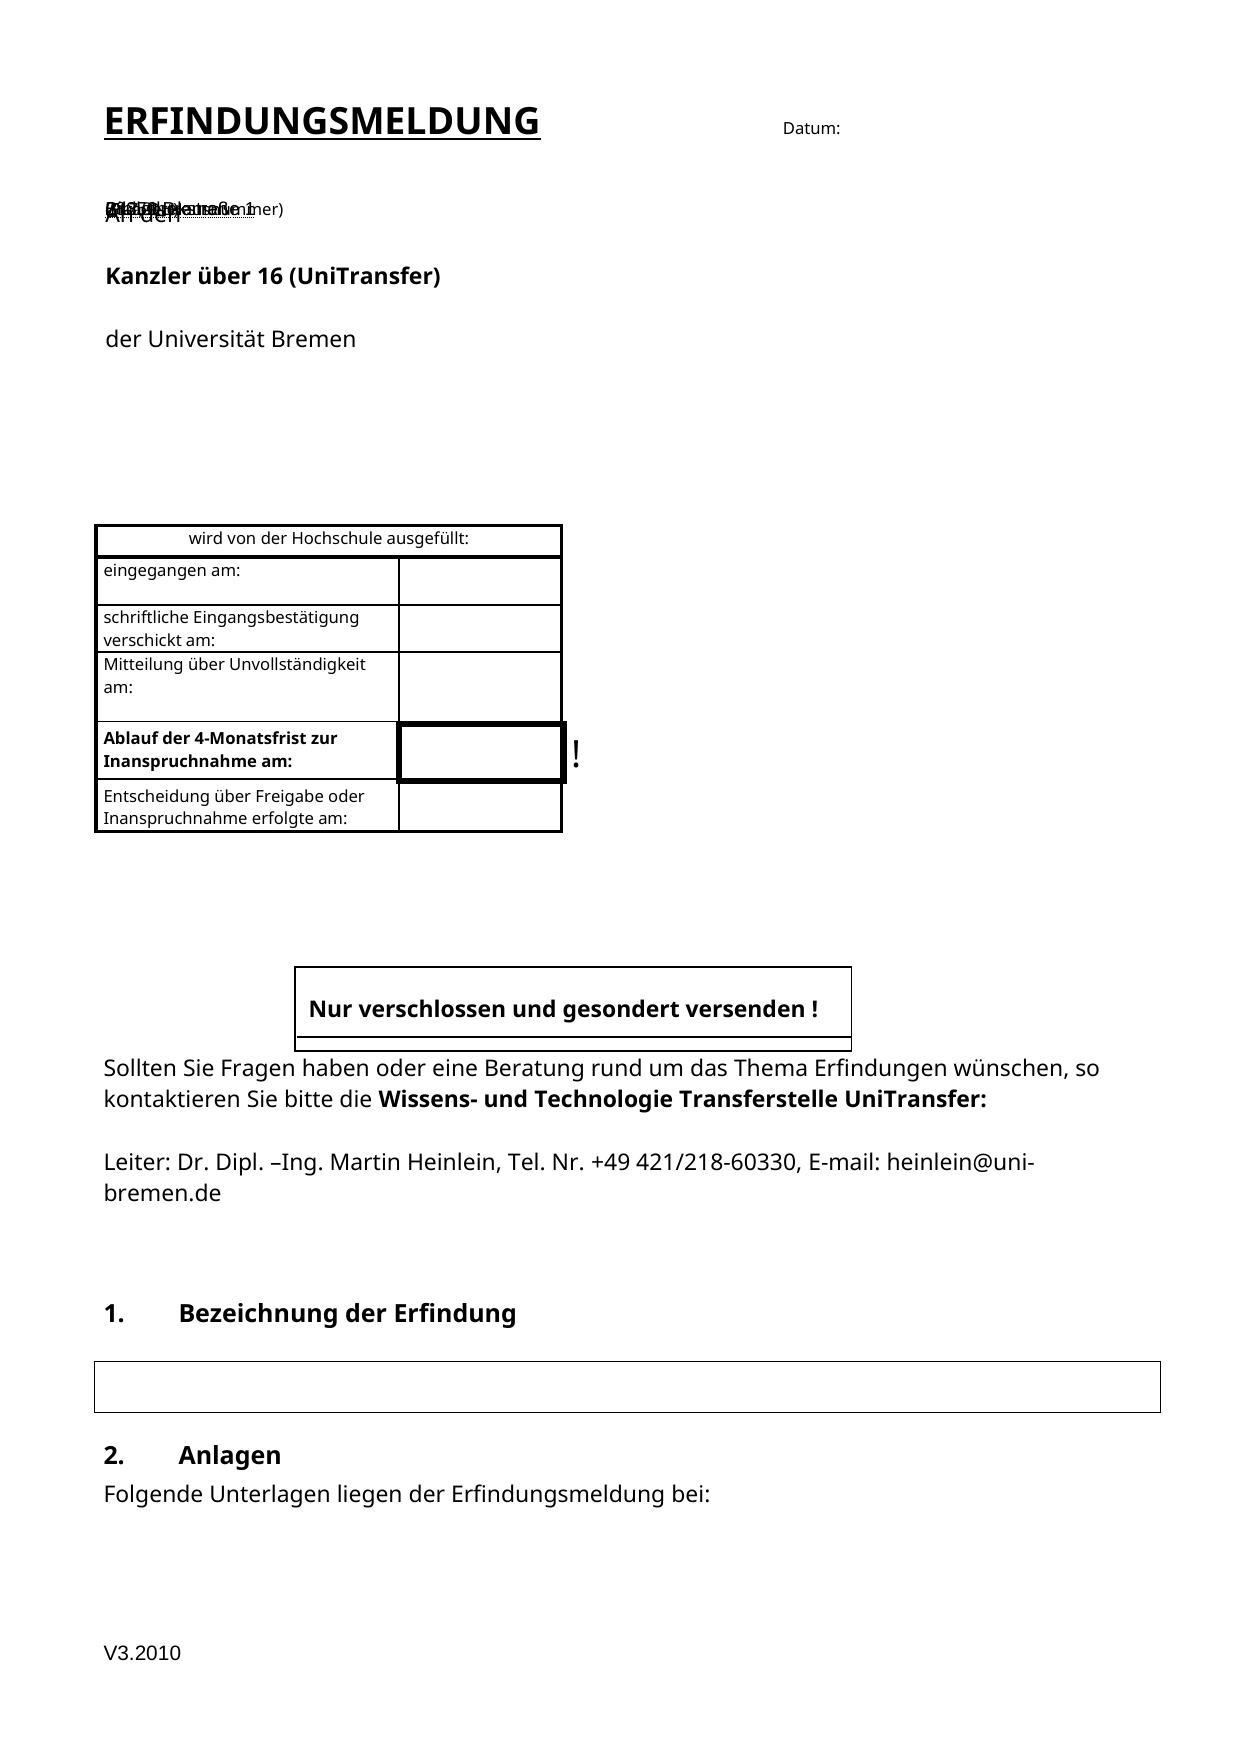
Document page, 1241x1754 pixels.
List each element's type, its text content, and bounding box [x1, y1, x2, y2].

subtitle 2. Anlagen [103, 1438, 1152, 1472]
text (PLZ, Ort) [105, 198, 565, 220]
table_cell [402, 727, 560, 778]
subtitle 1. Bezeichnung der Erfindung [103, 1296, 1152, 1330]
table_cell ! [567, 721, 593, 778]
table_cell Mitteilung über Unvollständigkeit am: [98, 653, 398, 721]
text der Universität Bremen [105, 323, 547, 354]
table_cell eingegangen am: [98, 559, 398, 604]
table_header wird von der Hochschule ausgefüllt: [98, 527, 560, 555]
table_cell schriftliche Eingangsbestätigung verschickt am: [98, 606, 398, 651]
text Sollten Sie Fragen haben oder eine Beratung rund um das Thema Erfindungen wünschen, so kontaktieren Sie bitte die Wissens- und Technologie Transferstelle UniTransfer: [103, 958, 1152, 1146]
table_cell [400, 606, 560, 651]
table_cell [400, 559, 560, 604]
table_cell [400, 653, 560, 721]
text Nur verschlossen und gesondert versenden ! [296, 980, 851, 1036]
text Leiter: Dr. Dipl. –Ing. Martin Heinlein, Tel. Nr. +49 421/218-60330, E-mail: heinlein@uni-bremen.de [103, 1146, 1152, 1208]
table_cell Entscheidung über Freigabe oder Inanspruchnahme erfolgte am: [98, 780, 398, 829]
text ERFINDUNGSMELDUNG Datum: [103, 94, 1152, 146]
table_cell Ablauf der 4-Monatsfrist zur Inanspruchnahme am: [98, 722, 396, 778]
text Kanzler über 16 (UniTransfer) [105, 260, 565, 291]
text Folgende Unterlagen liegen der Erfindungsmeldung bei: [103, 1478, 1152, 1509]
table_cell [400, 784, 560, 829]
